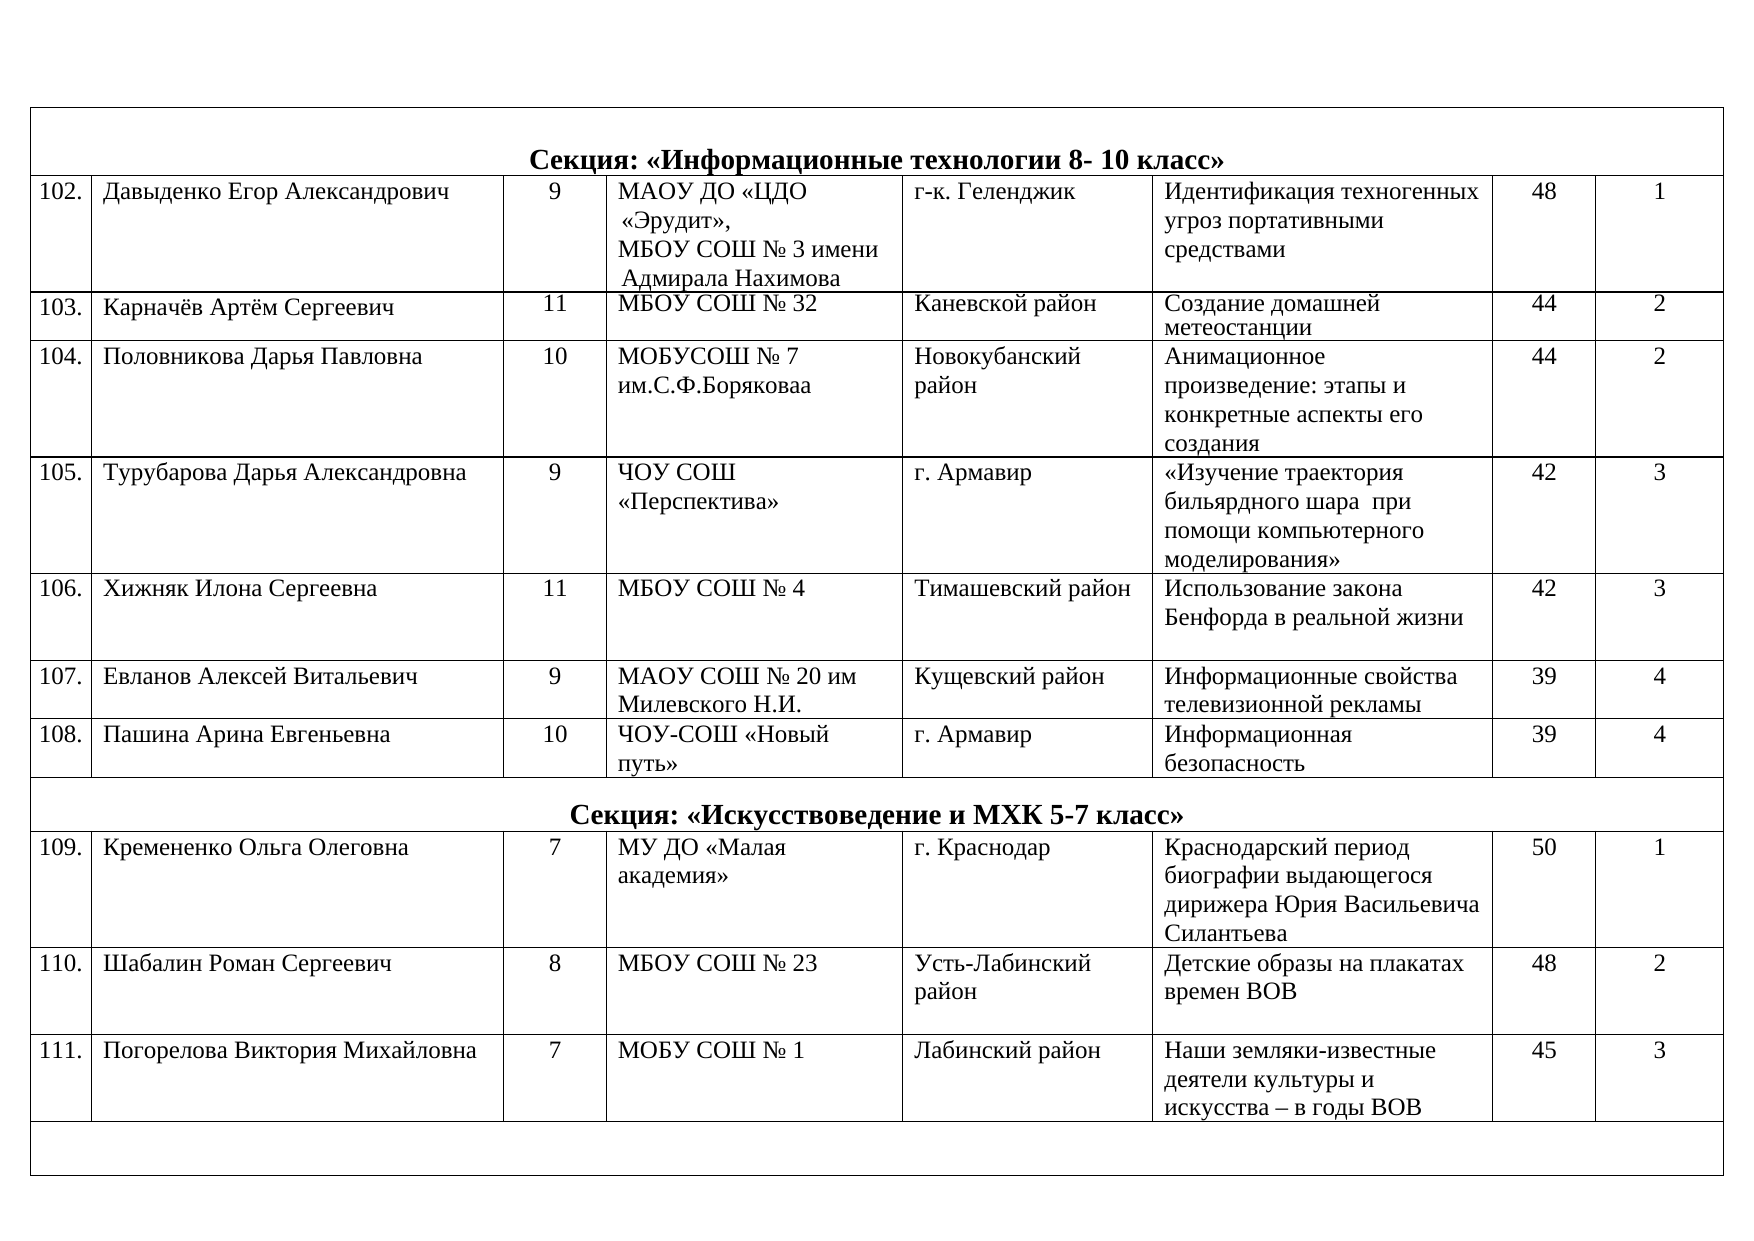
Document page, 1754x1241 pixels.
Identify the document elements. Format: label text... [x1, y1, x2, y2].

table_cell 3 [1596, 1035, 1723, 1121]
table_cell г-к. Геленджик [903, 176, 1152, 291]
table_cell [31, 832, 91, 947]
table_cell [31, 176, 91, 291]
table_cell [31, 574, 91, 660]
table_cell г. Краснодар [903, 832, 1152, 947]
table_cell 9 [504, 176, 606, 291]
table_cell МАОУ ДО «ЦДО «Эрудит», МБОУ СОШ № 3 имени Адмирала Нахимова [607, 176, 902, 291]
table_cell Информационная безопасность [1153, 719, 1492, 777]
table_cell ЧОУ-СОШ «Новый путь» [607, 719, 902, 777]
table_cell Наши земляки-известные деятели культуры и искусства – в годы ВОВ [1153, 1035, 1492, 1121]
table_cell МУ ДО «Малая академия» [607, 832, 902, 947]
table_cell 11 [504, 293, 606, 340]
table_cell МАОУ СОШ № 20 им Милевского Н.И. [607, 661, 902, 718]
table_cell 8 [504, 948, 606, 1034]
table_cell 9 [504, 458, 606, 572]
table_cell 42 [1493, 458, 1595, 572]
table_cell Пашина Арина Евгеньевна [92, 719, 503, 777]
table_cell МБОУ СОШ № 4 [607, 574, 902, 660]
table_cell МОБУСОШ № 7 им.С.Ф.Боряковаа [607, 341, 902, 456]
table_cell 4 [1596, 719, 1723, 777]
table_cell 1 [1596, 832, 1723, 947]
table_cell Новокубанский район [903, 341, 1152, 456]
table_cell Давыденко Егор Александрович [92, 176, 503, 291]
table_cell Половникова Дарья Павловна [92, 341, 503, 456]
table_cell 2 [1596, 948, 1723, 1034]
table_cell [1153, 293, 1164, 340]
table_cell 1 [1596, 176, 1723, 291]
table_cell 9 [504, 661, 606, 718]
table_cell Турубарова Дарья Александровна [92, 458, 503, 572]
table_cell 45 [1493, 1035, 1595, 1121]
table_cell Усть-Лабинский район [903, 948, 1152, 1034]
table_cell Евланов Алексей Витальевич [92, 661, 503, 718]
table_cell 7 [504, 832, 606, 947]
table_cell Секция: «Информационные технологии 8- 10 класс» [31, 108, 1723, 175]
table_cell 50 [1493, 832, 1595, 947]
table_cell Анимационное произведение: этапы и конкретные аспекты его создания [1153, 341, 1492, 456]
table_cell Использование закона Бенфорда в реальной жизни [1153, 574, 1492, 660]
table_cell 10 [504, 719, 606, 777]
table_cell 7 [504, 1035, 606, 1121]
table_cell [31, 458, 91, 572]
table_cell г. Армавир [903, 458, 1152, 572]
table_cell Шабалин Роман Сергеевич [92, 948, 503, 1034]
table_cell 44 [1493, 293, 1595, 340]
table_cell [31, 1035, 91, 1121]
table_cell Погорелова Виктория Михайловна [92, 1035, 503, 1121]
table_cell 42 [1493, 574, 1595, 660]
table_cell 48 [1493, 176, 1595, 291]
table_cell [31, 719, 91, 777]
table_cell [31, 341, 91, 456]
table_cell Кремененко Ольга Олеговна [92, 832, 503, 947]
table_cell ЧОУ СОШ «Перспектива» [607, 458, 902, 572]
table_cell Тимашевский район [903, 574, 1152, 660]
table_cell Идентификация техногенных угроз портативными средствами [1153, 176, 1492, 291]
table_cell Информационные свойства телевизионной рекламы [1153, 661, 1492, 718]
table_cell МОБУ СОШ № 1 [607, 1035, 902, 1121]
table_cell МБОУ СОШ № 32 [607, 293, 902, 340]
table_cell Детские образы на плакатах времен ВОВ [1153, 948, 1492, 1034]
table_cell Каневской район [903, 293, 1152, 340]
table_cell Краснодарский период биографии выдающегося дирижера Юрия Васильевича Силантьева [1153, 832, 1492, 947]
table_cell 11 [504, 574, 606, 660]
table_cell Хижняк Илона Сергеевна [92, 574, 503, 660]
table_cell Карначёв Артём Сергеевич [92, 293, 503, 340]
table_cell 10 [504, 341, 606, 456]
table_cell [31, 661, 91, 718]
table_cell [31, 948, 91, 1034]
table_cell 39 [1493, 661, 1595, 718]
table_cell 2 [1596, 341, 1723, 456]
table_cell 3 [1596, 574, 1723, 660]
table_cell 4 [1596, 661, 1723, 718]
table_cell 48 [1493, 948, 1595, 1034]
table_cell МБОУ СОШ № 23 [607, 948, 902, 1034]
table_cell 2 [1596, 293, 1723, 340]
table_cell [31, 293, 91, 340]
table_cell Лабинский район [903, 1035, 1152, 1121]
table_cell Секция: «Искусствоведение и МХК 5-7 класс» [31, 778, 1723, 831]
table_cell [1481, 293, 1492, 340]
table_cell 3 [1596, 458, 1723, 572]
table_cell 44 [1493, 341, 1595, 456]
table_cell Кущевский район [903, 661, 1152, 718]
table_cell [31, 1122, 1723, 1175]
table_cell г. Армавир [903, 719, 1152, 777]
table_cell 39 [1493, 719, 1595, 777]
table_cell «Изучение траектория бильярдного шара при помощи компьютерного моделирования» [1153, 458, 1492, 572]
